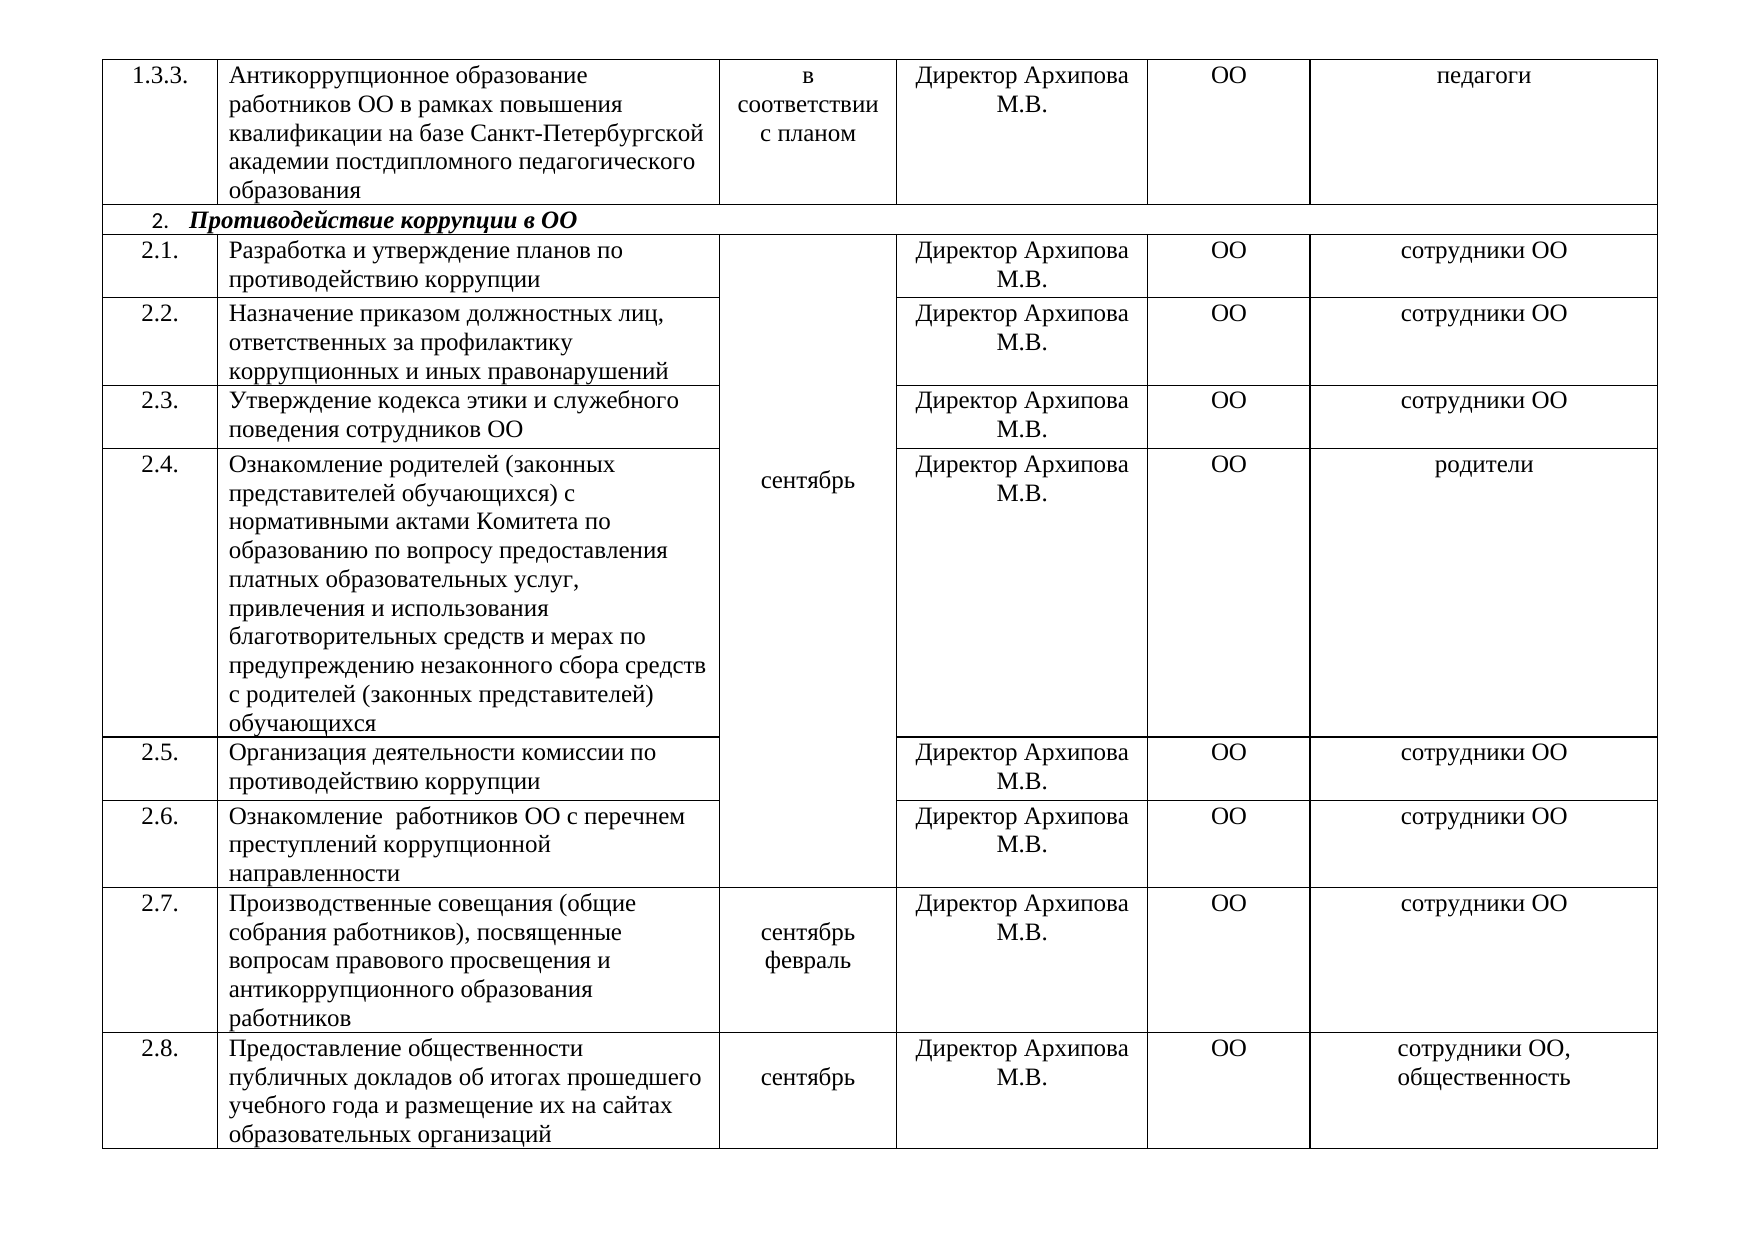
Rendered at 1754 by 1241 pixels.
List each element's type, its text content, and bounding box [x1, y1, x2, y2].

table_cell сотрудники ОО [1311, 888, 1657, 1032]
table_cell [1311, 1033, 1657, 1148]
table_cell ОО [1148, 60, 1309, 204]
table_cell родители [1311, 449, 1657, 736]
table_cell ОО [1148, 1033, 1309, 1148]
table_cell сотрудники ОО [1311, 298, 1657, 384]
table_cell Директор Архипова М.В. [897, 449, 1147, 736]
table_cell Производственные совещания (общие собрания работников), посвященные вопросам правового просвещения и антикоррупционного образования работников [218, 888, 719, 1032]
table_cell Ознакомление родителей (законных представителей обучающихся) с нормативными актами Комитета по образованию по вопросу предоставления платных образовательных услуг, привлечения и использования благотворительных средств и мерах по предупреждению незаконного сбора средств с родителей (законных представителей) обучающихся [218, 449, 719, 736]
table_cell 2.6. [103, 801, 217, 887]
table_cell ОО [1148, 235, 1309, 297]
table_cell Организация деятельности комиссии по противодействию коррупции [218, 738, 719, 800]
table_cell ОО [1148, 449, 1309, 736]
table_cell ОО [1148, 386, 1309, 448]
table_cell Директор Архипова М.В. [897, 888, 1147, 1032]
table_cell Противодействие коррупции в ОО [103, 205, 1657, 234]
table_cell 2.8. [103, 1033, 217, 1148]
table_cell Директор Архипова М.В. [897, 386, 1147, 448]
table_cell ОО [1148, 298, 1309, 384]
table_cell Директор Архипова М.В. [897, 738, 1147, 800]
table_cell сотрудники ОО [1311, 235, 1657, 297]
table_cell Разработка и утверждение планов по противодействию коррупции [218, 235, 719, 297]
table_cell Директор Архипова М.В. [897, 298, 1147, 384]
table_cell сентябрь февраль [720, 888, 896, 1032]
table_cell ОО [1148, 801, 1309, 887]
table_cell 2.1. [103, 235, 217, 297]
table_cell 2.7. [103, 888, 217, 1032]
table_cell Директор Архипова М.В. [897, 235, 1147, 297]
table_cell Утверждение кодекса этики и служебного поведения сотрудников ОО [218, 386, 719, 448]
table_cell 2.5. [103, 738, 217, 800]
table_cell Ознакомление работников ОО с перечнем преступлений коррупционной направленности [218, 801, 719, 887]
table_cell 2.3. [103, 386, 217, 448]
table_cell педагоги [1311, 60, 1657, 204]
table_cell ОО [1148, 738, 1309, 800]
table_cell в соответствии с планом [720, 60, 896, 204]
table_cell сентябрь [720, 235, 896, 887]
table_cell Директор Архипова М.В. [897, 60, 1147, 204]
table_cell сотрудники ОО [1311, 738, 1657, 800]
table_cell Директор Архипова М.В. [897, 801, 1147, 887]
table_cell Предоставление общественности публичных докладов об итогах прошедшего учебного года и размещение их на сайтах образовательных организаций [218, 1033, 719, 1148]
table_cell 2.4. [103, 449, 217, 736]
table_cell 1.3.3. [103, 60, 217, 204]
table_cell Назначение приказом должностных лиц, ответственных за профилактику коррупционных и иных правонарушений [218, 298, 719, 384]
table_cell ОО [1148, 888, 1309, 1032]
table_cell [897, 1033, 1147, 1148]
table_cell Антикоррупционное образование работников ОО в рамках повышения квалификации на базе Санкт-Петербургской академии постдипломного педагогического образования [218, 60, 719, 204]
table_cell сотрудники ОО [1311, 386, 1657, 448]
table_cell 2.2. [103, 298, 217, 384]
table_cell сентябрь [720, 1033, 896, 1148]
table_cell сотрудники ОО [1311, 801, 1657, 887]
